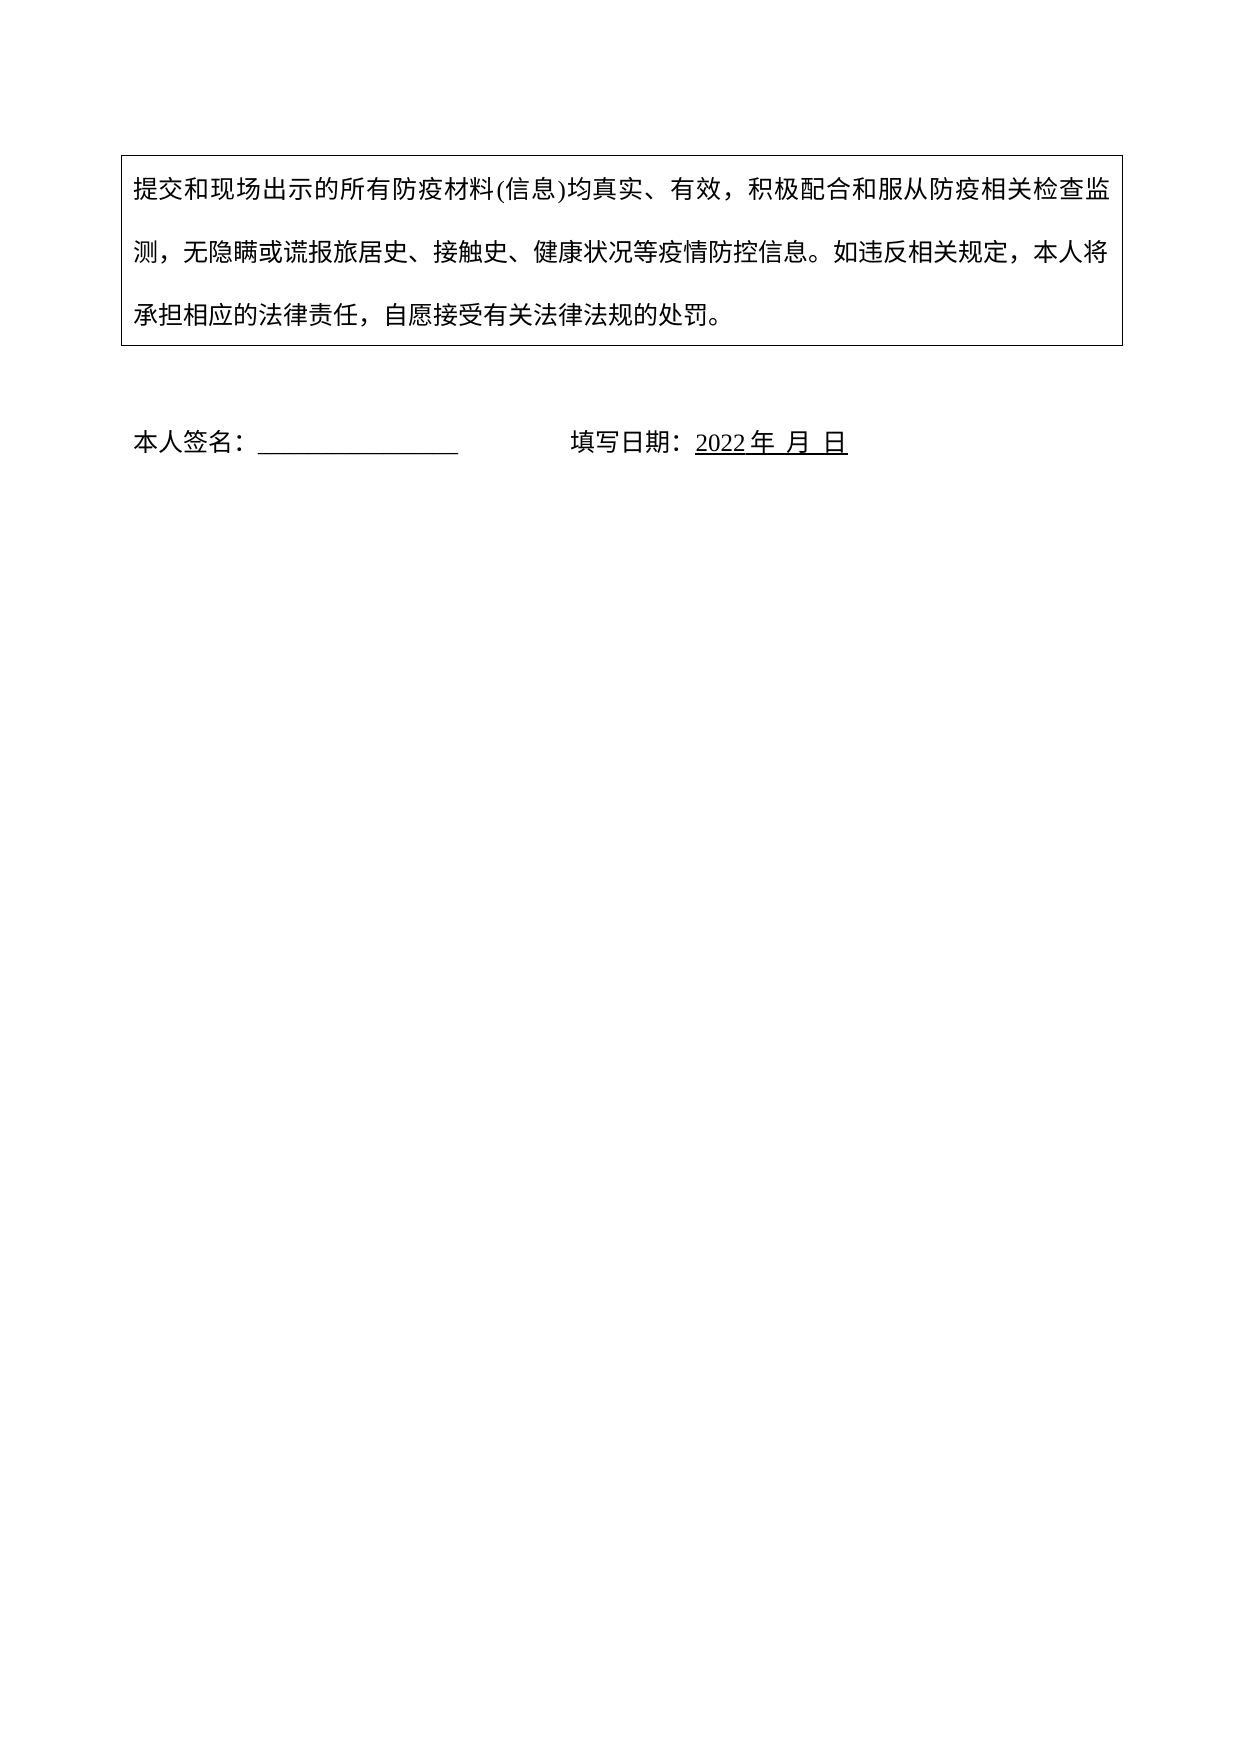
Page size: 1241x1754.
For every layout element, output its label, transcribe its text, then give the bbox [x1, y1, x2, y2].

text 本人签名：________________ 填写日期：2022年 月 日 [133, 409, 1107, 472]
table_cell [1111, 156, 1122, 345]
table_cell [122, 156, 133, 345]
